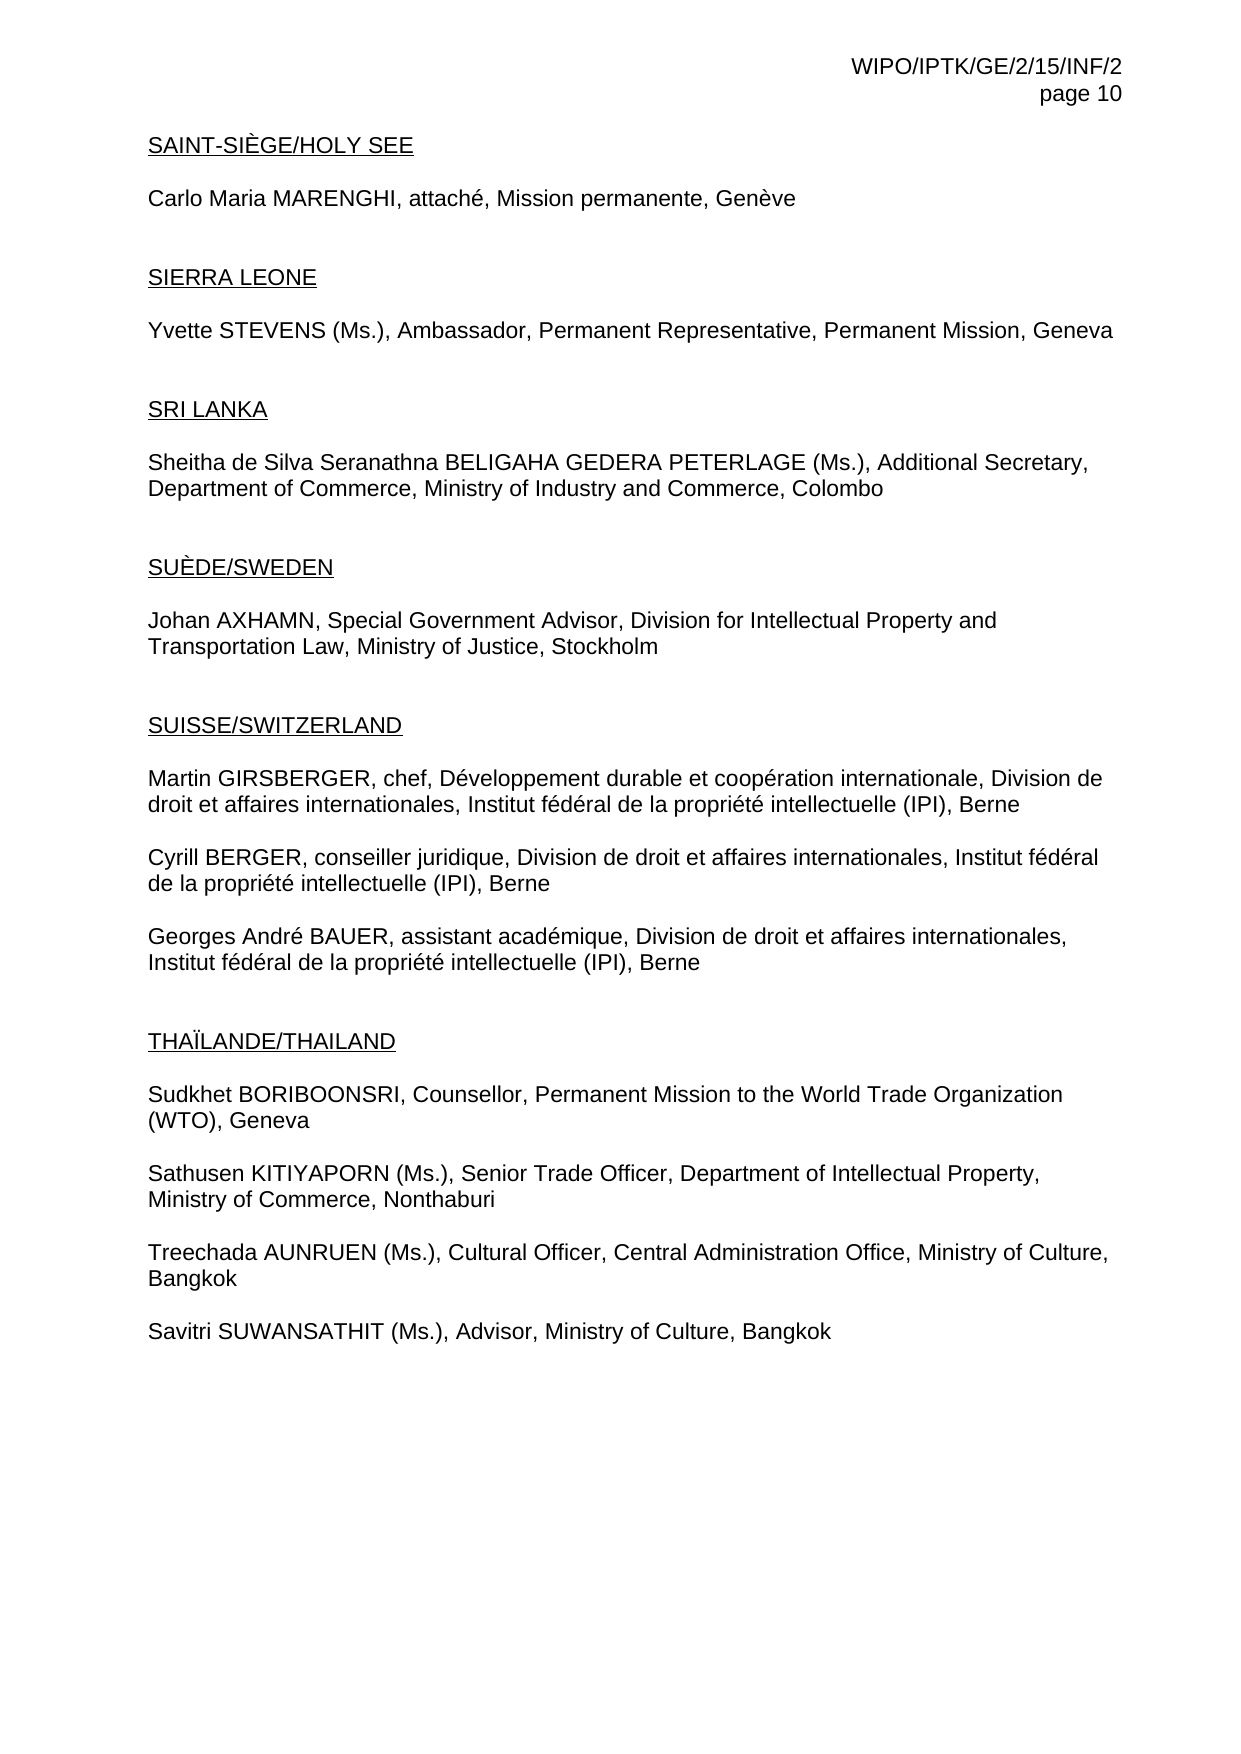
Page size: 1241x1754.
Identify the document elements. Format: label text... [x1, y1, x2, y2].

text Carlo Maria MARENGHI, attaché, Mission permanente, Genève [148, 185, 1122, 211]
text Savitri SUWANSATHIT (Ms.), Advisor, Ministry of Culture, Bangkok [148, 1318, 1122, 1344]
text Johan AXHAMN, Special Government Advisor, Division for Intellectual Property and Transportation Law, Ministry of Justice, Stockholm [148, 607, 1122, 659]
text SUISSE/SWITZERLAND [148, 712, 1122, 738]
text SIERRA LEONE [148, 264, 1122, 290]
text SAINT-SIÈGE/HOLY SEE [148, 132, 1122, 158]
text Cyrill BERGER, conseiller juridique, Division de droit et affaires internationales, Institut fédéral de la propriété intellectuelle (IPI), Berne [148, 844, 1122, 896]
text Yvette STEVENS (Ms.), Ambassador, Permanent Representative, Permanent Mission, Geneva [148, 317, 1122, 343]
text Sudkhet BORIBOONSRI, Counsellor, Permanent Mission to the World Trade Organization (WTO), Geneva [148, 1081, 1122, 1134]
text Sheitha de Silva Seranathna BELIGAHA GEDERA PETERLAGE (Ms.), Additional Secretary, Department of Commerce, Ministry of Industry and Commerce, Colombo [148, 448, 1122, 501]
text SRI LANKA [148, 396, 1122, 422]
text SUÈDE/SWEDEN [148, 554, 1122, 580]
text Treechada AUNRUEN (Ms.), Cultural Officer, Central Administration Office, Ministry of Culture, Bangkok [148, 1239, 1122, 1292]
text Sathusen KITIYAPORN (Ms.), Senior Trade Officer, Department of Intellectual Property, Ministry of Commerce, Nonthaburi [148, 1160, 1122, 1213]
text THAÏLANDE/THAILAND [148, 1028, 1122, 1054]
text Martin GIRSBERGER, chef, Développement durable et coopération internationale, Division de droit et affaires internationales, Institut fédéral de la propriété intellectuelle (IPI), Berne [148, 765, 1122, 817]
text Georges André BAUER, assistant académique, Division de droit et affaires internationales, Institut fédéral de la propriété intellectuelle (IPI), Berne [148, 923, 1122, 976]
